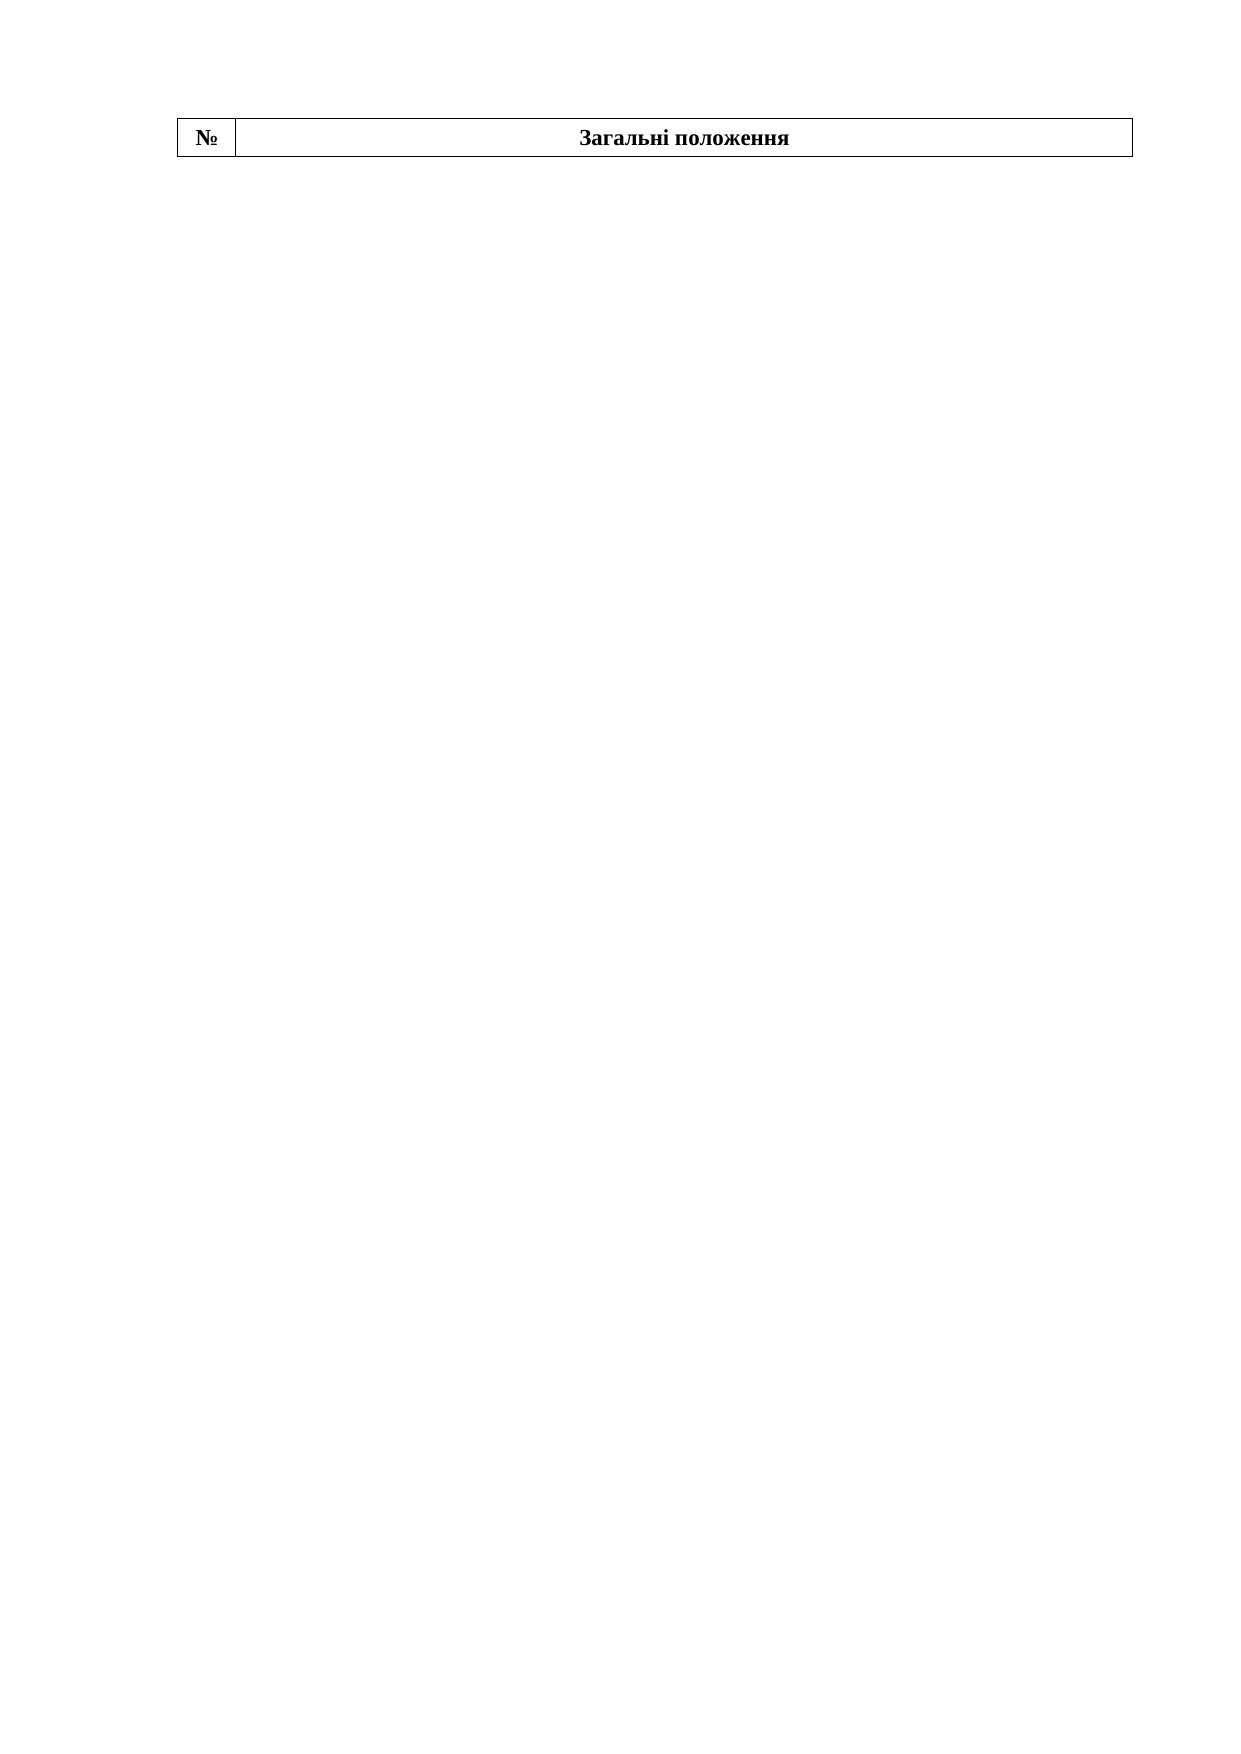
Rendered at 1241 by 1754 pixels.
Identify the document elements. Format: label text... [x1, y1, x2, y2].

table_header Загальні положення [236, 119, 1132, 156]
table_header № [178, 119, 235, 156]
